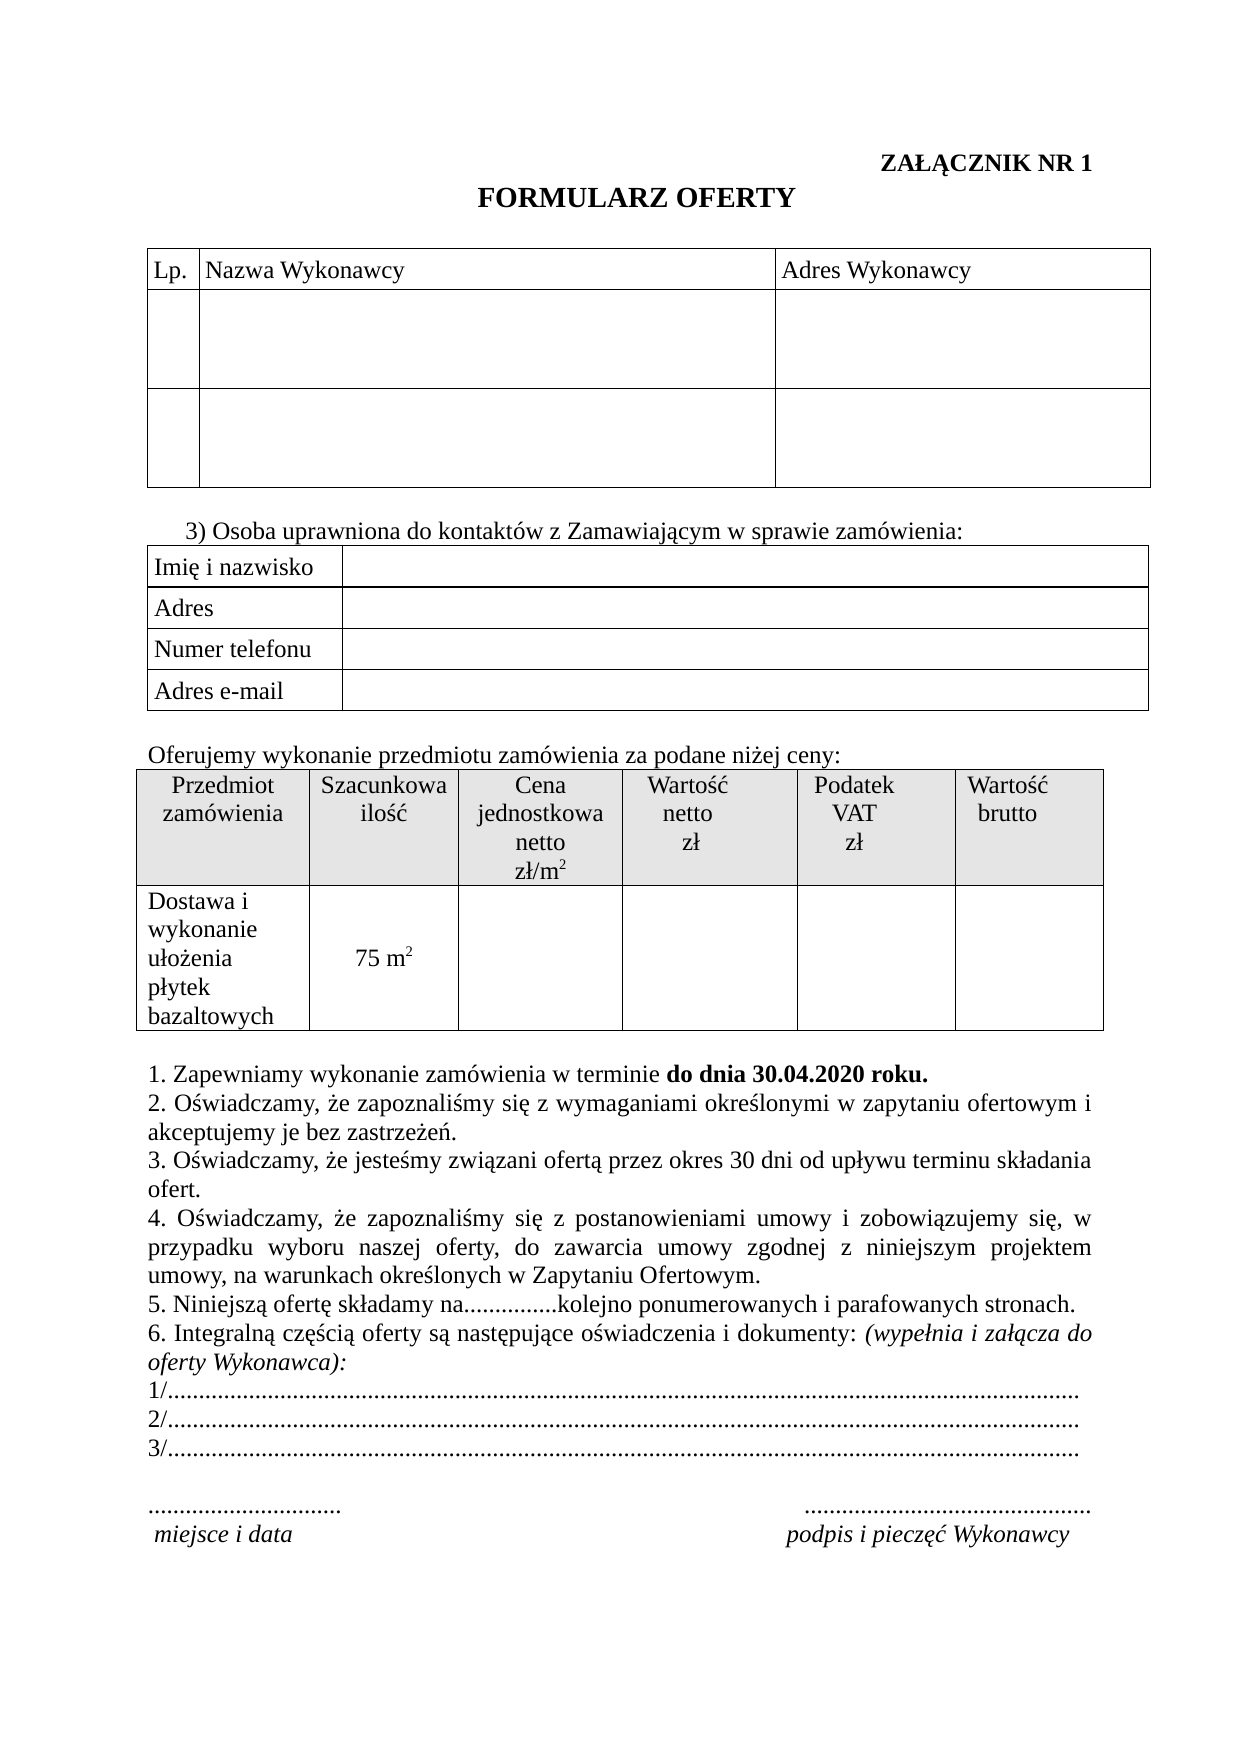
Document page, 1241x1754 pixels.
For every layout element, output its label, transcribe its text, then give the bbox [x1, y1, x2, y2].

text ............................... .............................................. [148, 1491, 1093, 1519]
table_header Szacunkowa ilość [310, 770, 458, 885]
text 4. Oświadczamy, że zapoznaliśmy się z postanowieniami umowy i zobowiązujemy się, w przypadku wyboru naszej oferty, do zawarcia umowy zgodnej z niniejszym projektem umowy, na warunkach określonych w Zapytaniu Ofertowym. [148, 1203, 1093, 1289]
text Oferujemy wykonanie przedmiotu zamówienia za podane niżej ceny: [148, 740, 1093, 769]
table_header Podatek VAT zł [798, 770, 955, 885]
table_header Adres Wykonawcy [776, 249, 1150, 289]
text 5. Niniejszą ofertę składamy na...............kolejno ponumerowanych i parafowanych stronach. [148, 1289, 1093, 1318]
table_cell [776, 389, 1150, 487]
table_cell [343, 670, 1148, 710]
table_cell [776, 290, 1150, 388]
table_cell Numer telefonu [148, 629, 342, 669]
table_cell [798, 886, 955, 1029]
table_header Wartość brutto [956, 770, 1103, 885]
table_cell [148, 389, 199, 487]
table_cell Dostawa i wykonanie ułożenia płytek bazaltowych [137, 886, 309, 1029]
table_cell [343, 629, 1148, 669]
text FORMULARZ OFERTY [181, 181, 1093, 214]
table_header Cena jednostkowa netto zł/m2 [459, 770, 622, 885]
text 2/.................................................................................................................................................. [148, 1404, 1093, 1433]
text 3/.................................................................................................................................................. [148, 1433, 1093, 1462]
table_cell [459, 886, 622, 1029]
text miejsce i data podpis i pieczęć Wykonawcy [148, 1519, 1093, 1548]
table_cell [623, 886, 797, 1029]
table_cell [200, 290, 775, 388]
text ZAŁĄCZNIK NR 1 [148, 148, 1093, 176]
table_cell Adres [148, 588, 342, 628]
table_cell 75 m2 [310, 886, 458, 1029]
table_cell [200, 389, 775, 487]
table_cell [148, 290, 199, 388]
table_header Przedmiot zamówienia [137, 770, 309, 885]
table_header [343, 546, 1148, 586]
text 6. Integralną częścią oferty są następujące oświadczenia i dokumenty: (wypełnia i załącza do oferty Wykonawca): [148, 1318, 1093, 1376]
table_header Nazwa Wykonawcy [200, 249, 775, 289]
text 2. Oświadczamy, że zapoznaliśmy się z wymaganiami określonymi w zapytaniu ofertowym i akceptujemy je bez zastrzeżeń. [148, 1088, 1093, 1146]
table_cell [343, 588, 1148, 628]
text 3) Osoba uprawniona do kontaktów z Zamawiającym w sprawie zamówienia: [148, 516, 1093, 545]
text 1/.................................................................................................................................................. [148, 1376, 1093, 1404]
text 1. Zapewniamy wykonanie zamówienia w terminie do dnia 30.04.2020 roku. [148, 1059, 1093, 1088]
table_header Imię i nazwisko [148, 546, 342, 586]
table_header Lp. [148, 249, 199, 289]
table_header Wartość netto zł [623, 770, 797, 885]
table_cell [956, 886, 1103, 1029]
table_cell Adres e-mail [148, 670, 342, 710]
text 3. Oświadczamy, że jesteśmy związani ofertą przez okres 30 dni od upływu terminu składania ofert. [148, 1146, 1093, 1203]
